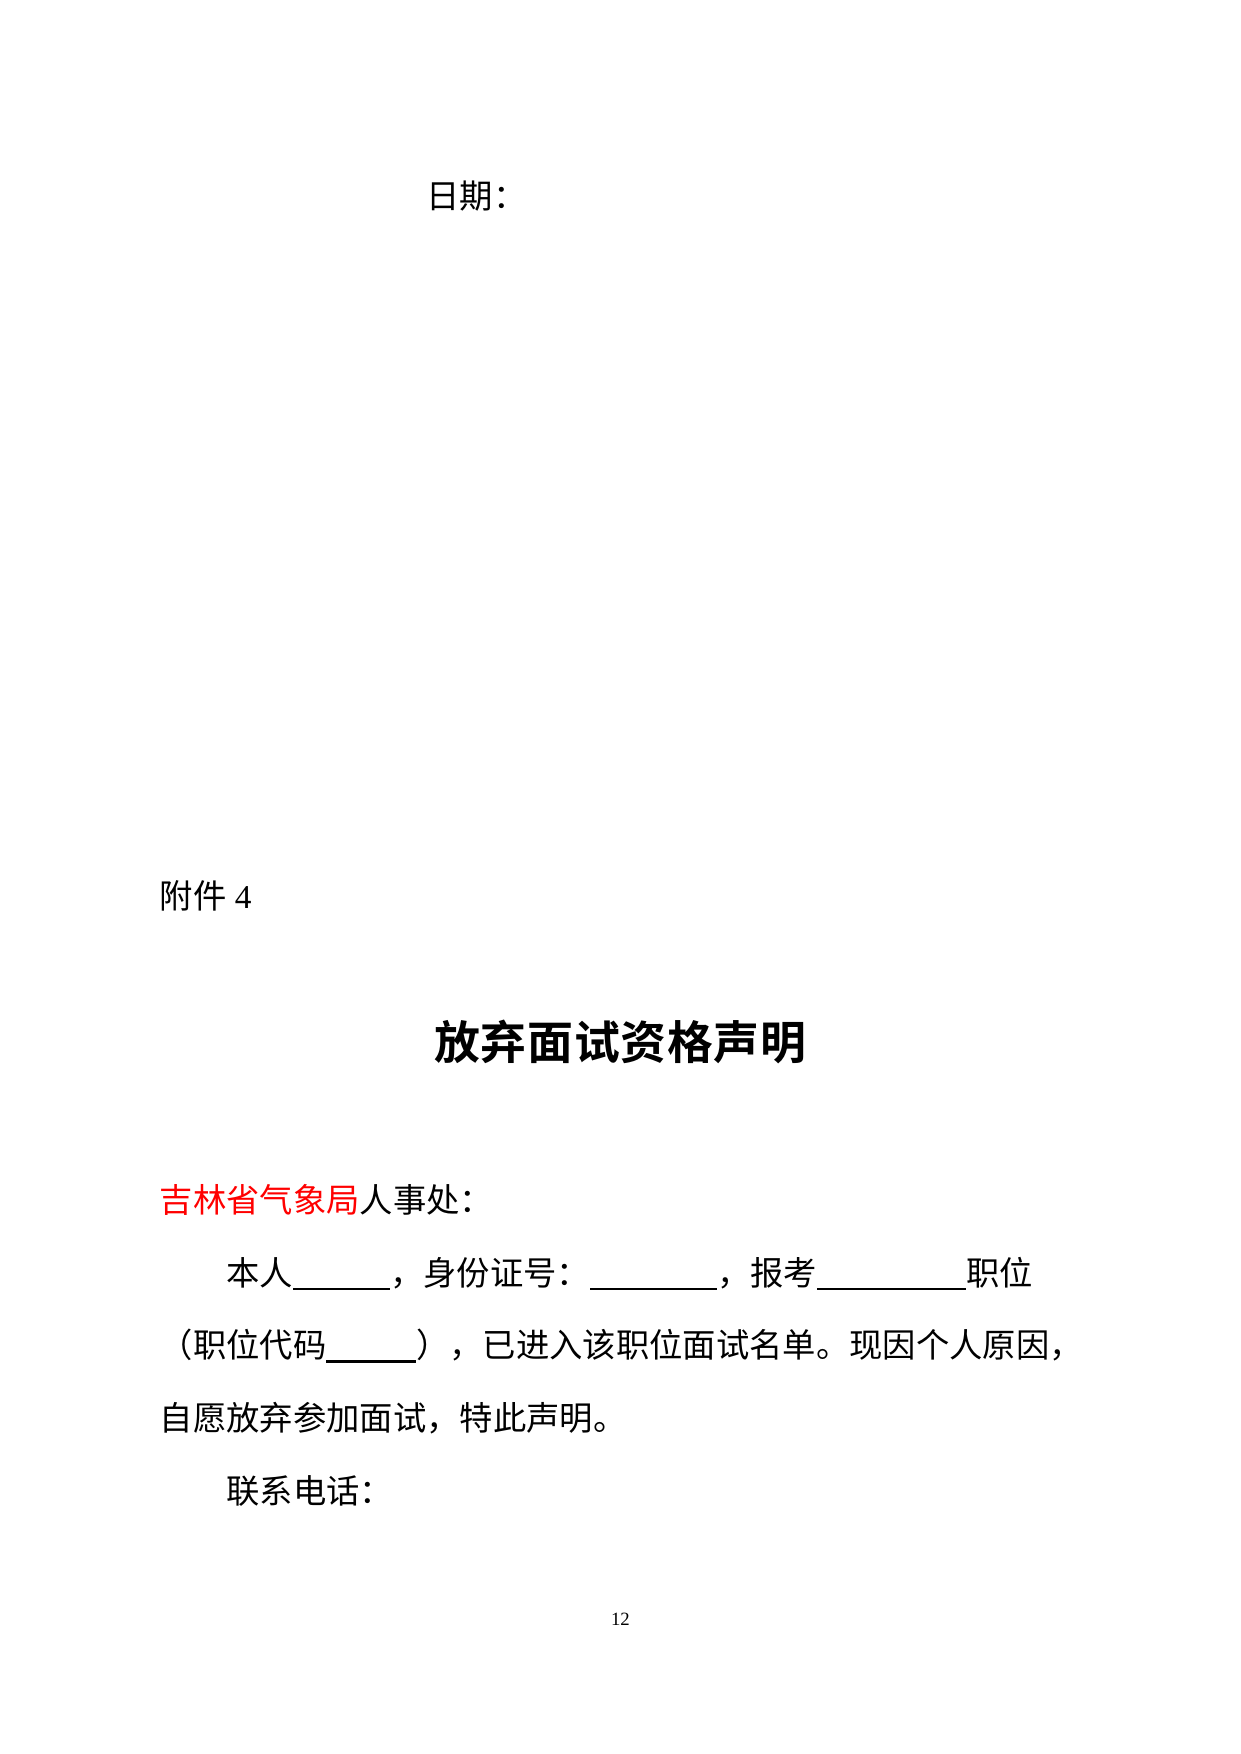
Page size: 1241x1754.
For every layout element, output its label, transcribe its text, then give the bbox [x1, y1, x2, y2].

text 联系电话： [159, 1445, 1081, 1518]
text 本人 ，身份证号： ，报考 职位（职位代码 ），已进入该职位面试名单。现因个人原因，自愿放弃参加面试，特此声明。 [159, 1227, 1081, 1445]
text 附件4 [159, 861, 1081, 926]
text 放弃面试资格声明 [159, 991, 1081, 1089]
text 日期： [159, 162, 1081, 220]
text 吉林省气象局人事处： [159, 1154, 1081, 1227]
